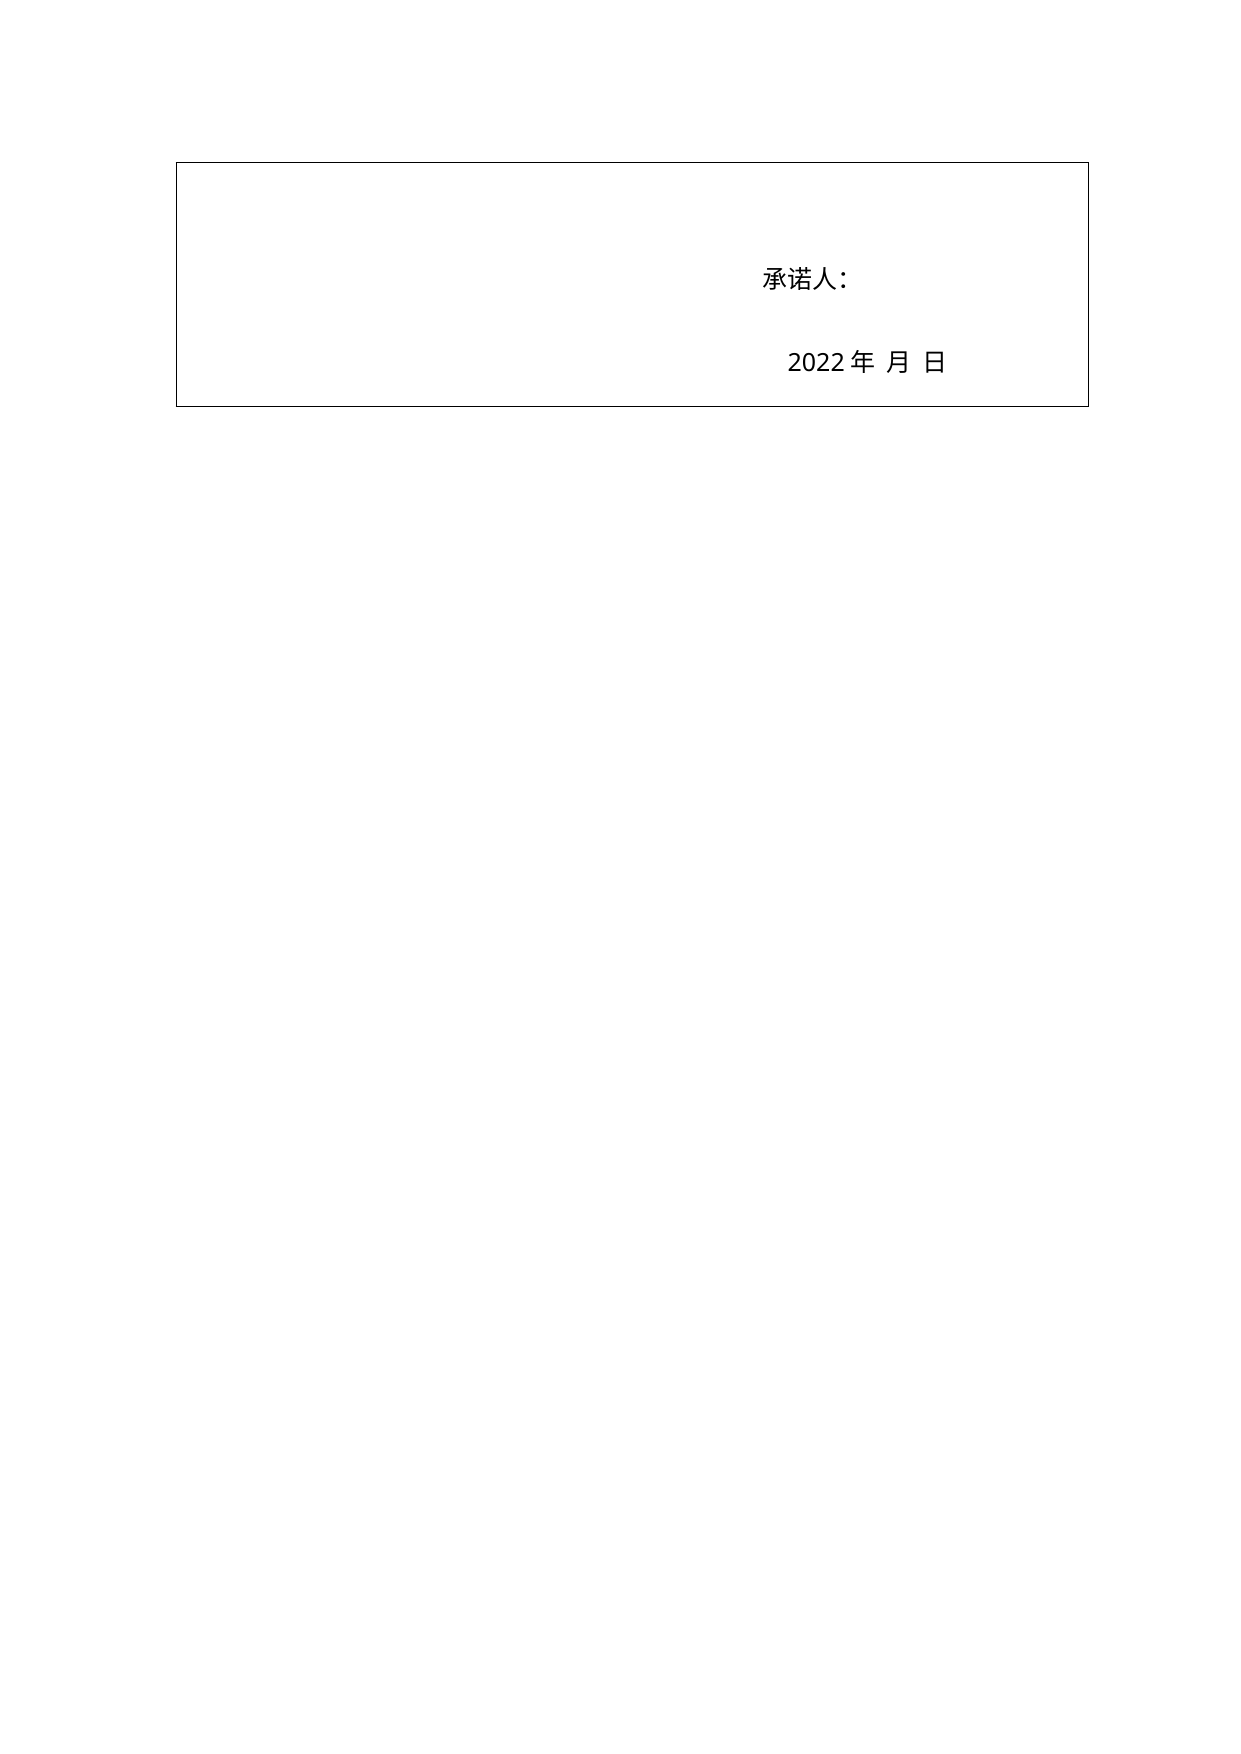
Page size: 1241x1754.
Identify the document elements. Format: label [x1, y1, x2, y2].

table_cell [177, 163, 1088, 406]
